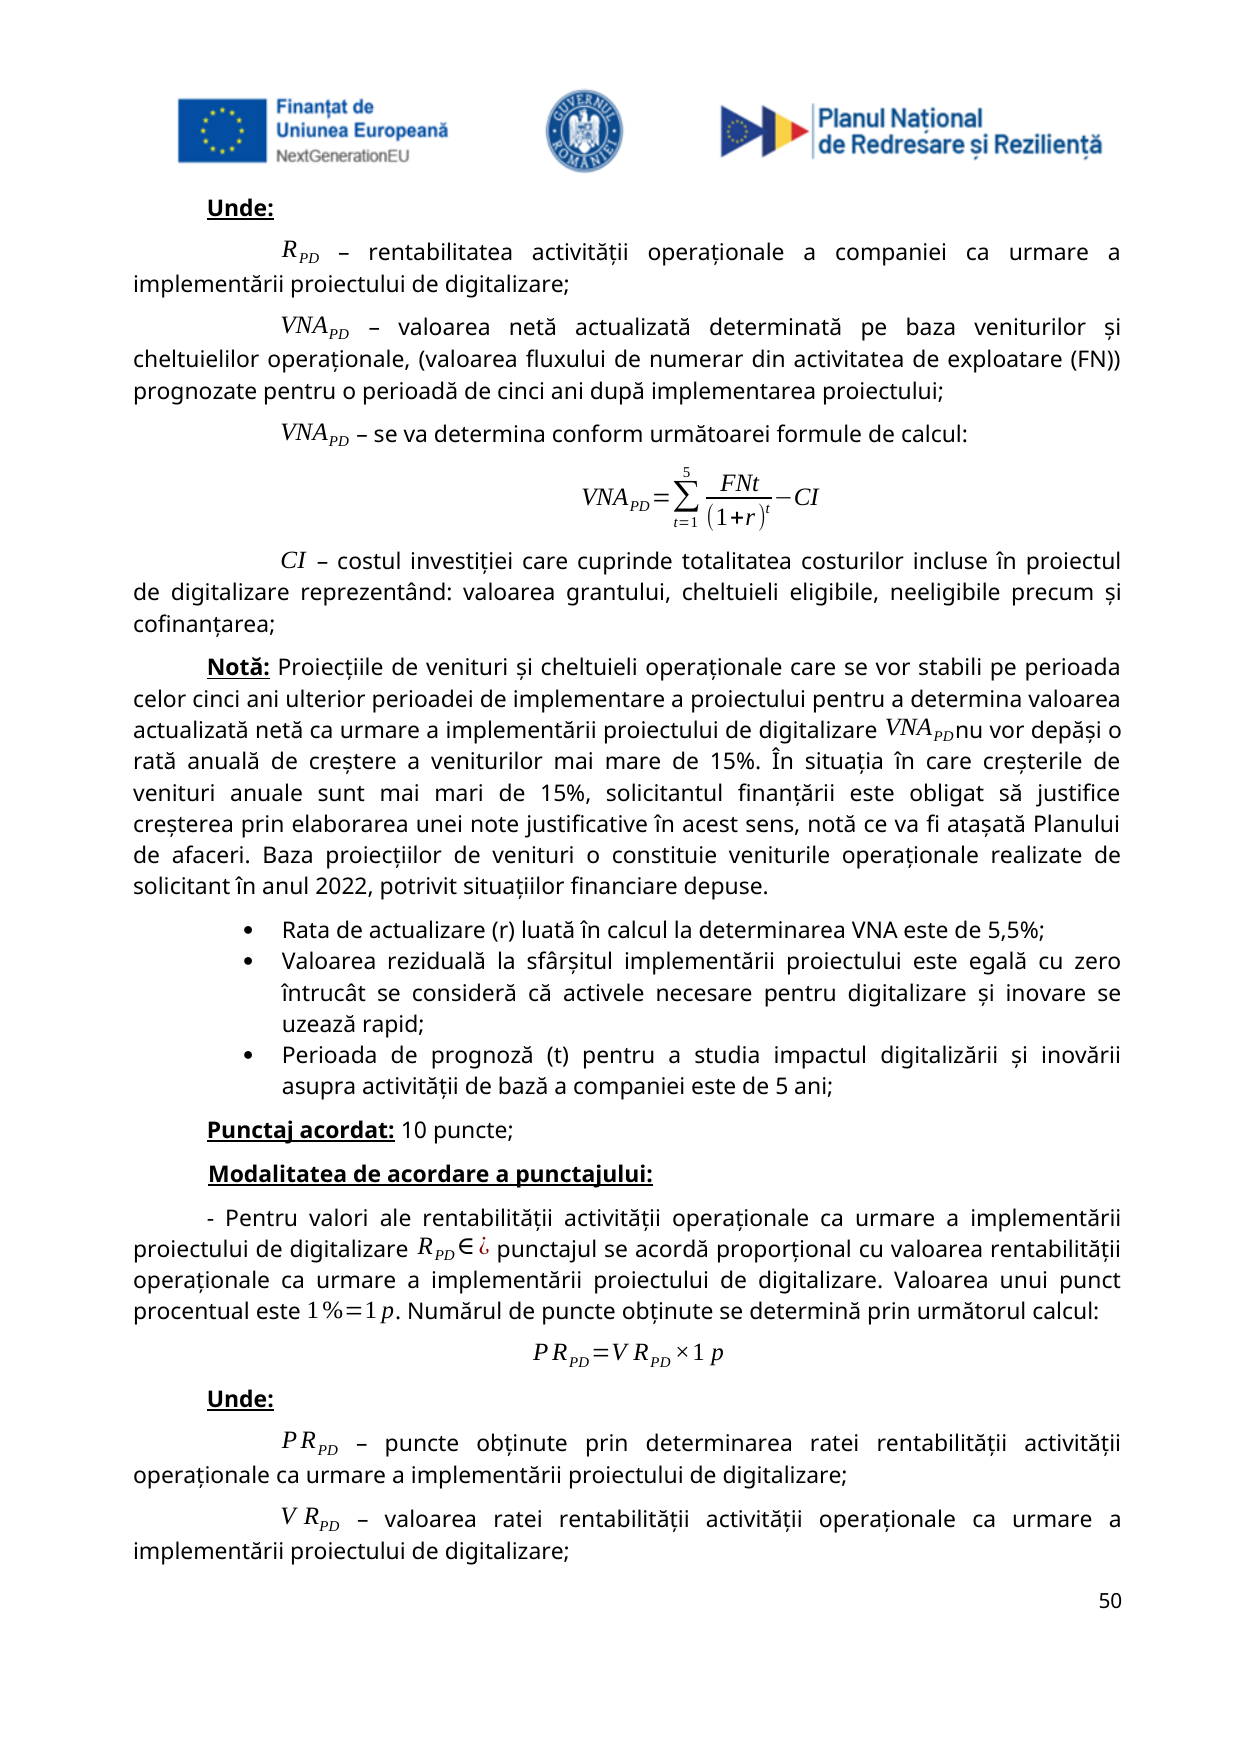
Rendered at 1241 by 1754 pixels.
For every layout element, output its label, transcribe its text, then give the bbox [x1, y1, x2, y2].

text – puncte obținute prin determinarea ratei rentabilității activității operaționale ca urmare a implementării proiectului de digitalizare; [133, 1427, 1122, 1490]
text – costul investiției care cuprinde totalitatea costurilor incluse în proiectul de digitalizare reprezentând: valoarea grantului, cheltuieli eligibile, neeligibile precum și cofinanțarea; [133, 545, 1122, 639]
text – valoarea ratei rentabilității activității operaționale ca urmare a implementării proiectului de digitalizare; [133, 1502, 1122, 1566]
text – valoarea netă actualizată determinată pe baza veniturilor și cheltuielilor operaționale, (valoarea fluxului de numerar din activitatea de exploatare (FN)) prognozate pentru o perioadă de cinci ani după implementarea proiectului; [133, 311, 1122, 406]
text Unde: [133, 1383, 1122, 1414]
text Punctaj acordat: 10 puncte; [133, 1114, 1122, 1145]
list Perioada de prognoză (t) pentru a studia impactul digitalizării și inovării asupra activității de bază a companiei este de 5 ani; [244, 1039, 1122, 1101]
text Modalitatea de acordare a punctajului: [133, 1158, 1122, 1189]
list Valoarea reziduală la sfârșitul implementării proiectului este egală cu zero întrucât se consideră că activele necesare pentru digitalizare și inovare se uzează rapid; [244, 945, 1122, 1039]
text - Pentru valori ale rentabilității activității operaționale ca urmare a implementării proiectului de digitalizare punctajul se acordă proporțional cu valoarea rentabilității operaționale ca urmare a implementării proiectului de digitalizare. Valoarea unui punct procentual este . Numărul de puncte obținute se determină prin următorul calcul: [133, 1201, 1122, 1327]
text Notă: Proiecțiile de venituri și cheltuieli operaționale care se vor stabili pe perioada celor cinci ani ulterior perioadei de implementare a proiectului pentru a determina valoarea actualizată netă ca urmare a implementării proiectului de digitalizare nu vor depăși o rată anuală de creștere a veniturilor mai mare de 15%. În situația în care creșterile de venituri anuale sunt mai mari de 15%, solicitantul finanțării este obligat să justifice creșterea prin elaborarea unei note justificative în acest sens, notă ce va fi atașată Planului de afaceri. Baza proiecțiilor de venituri o constituie veniturile operaționale realizate de solicitant în anul 2022, potrivit situațiilor financiare depuse. [133, 651, 1122, 901]
text – se va determina conform următoarei formule de calcul: [133, 418, 1122, 450]
picture [132, 72, 1108, 192]
text Unde: [133, 192, 1122, 223]
list Rata de actualizare (r) luată în calcul la determinarea VNA este de 5,5%; [244, 914, 1122, 945]
text – rentabilitatea activității operaționale a companiei ca urmare a implementării proiectului de digitalizare; [133, 235, 1122, 299]
